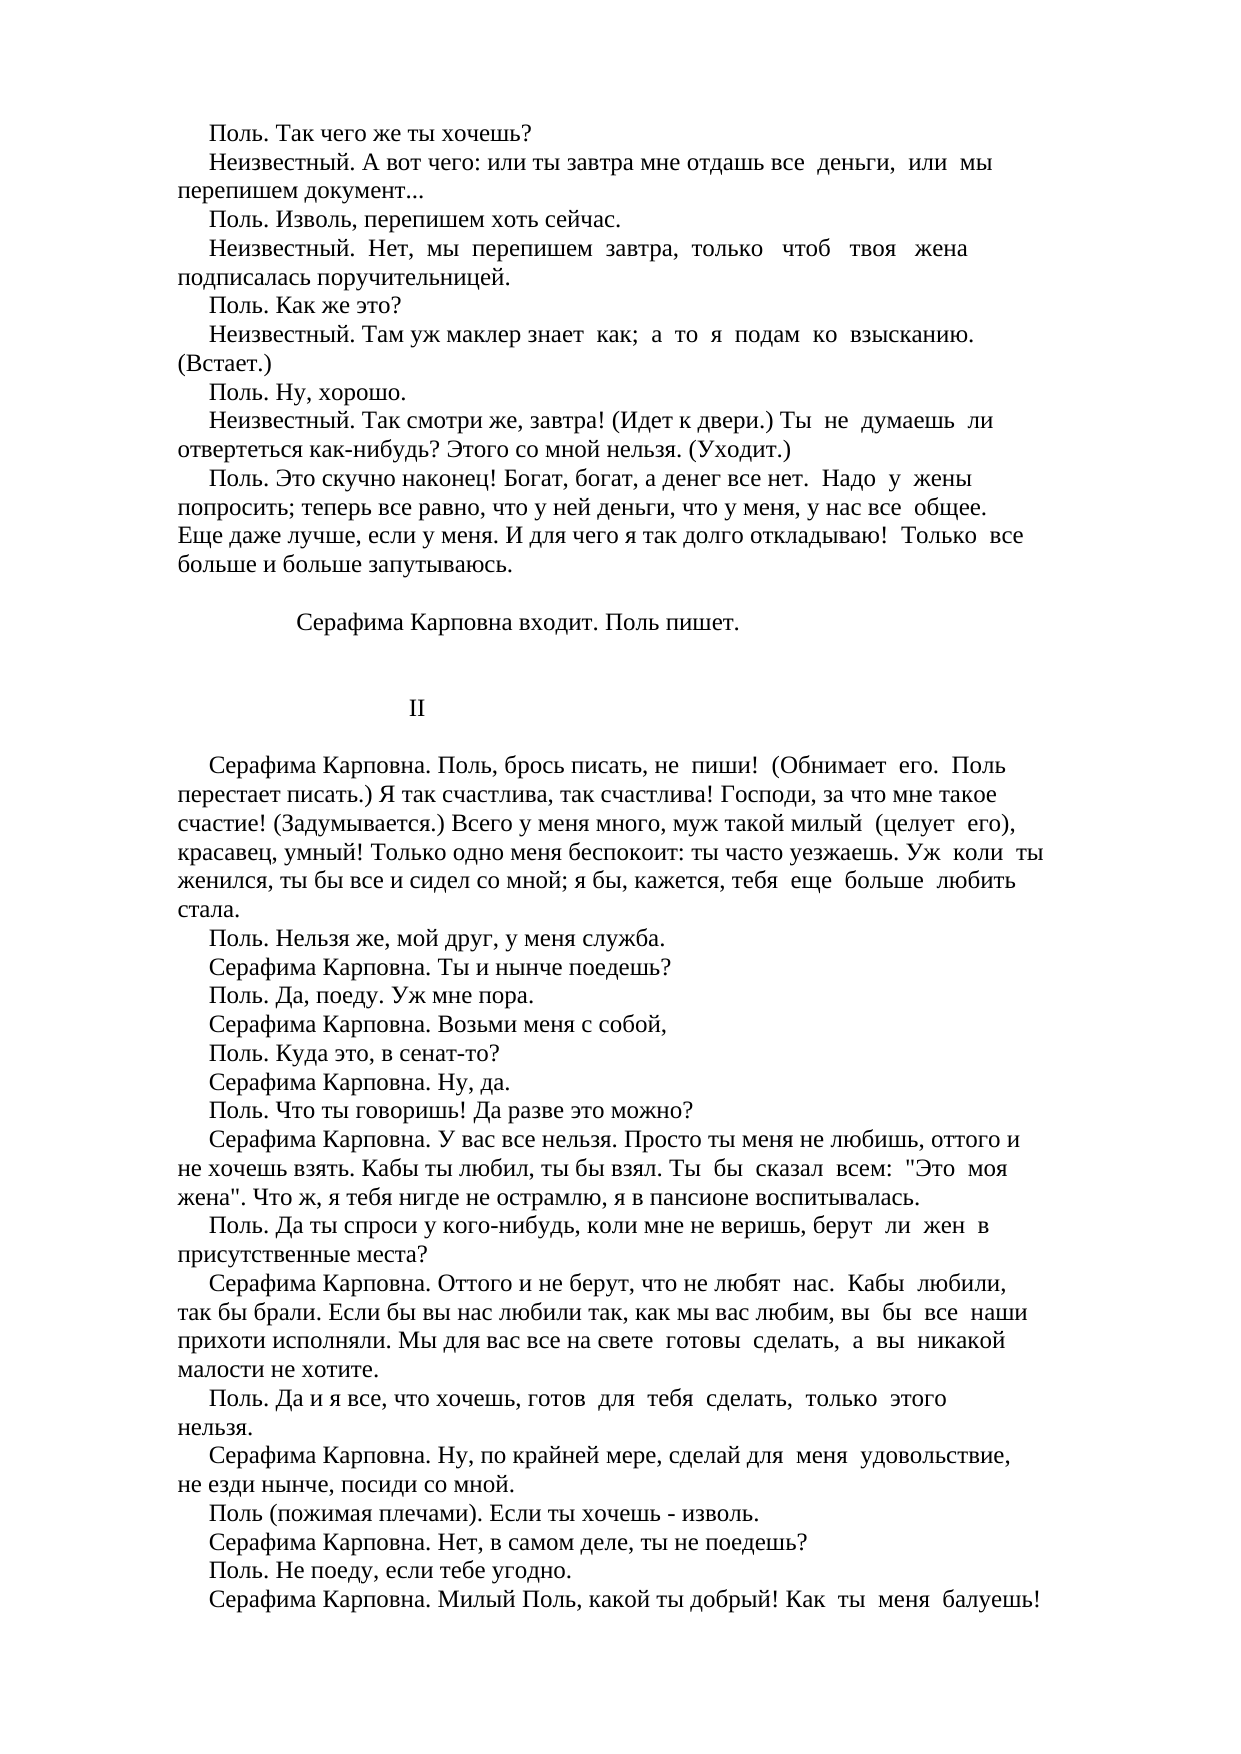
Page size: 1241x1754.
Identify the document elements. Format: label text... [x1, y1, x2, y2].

text Серафима Карповна. Оттого и не берут, что не любят нас. Кабы любили, [177, 1268, 1152, 1297]
text Серафима Карповна. Возьми меня с собой, [177, 1009, 1152, 1038]
text Еще даже лучше, если у меня. И для чего я так долго откладываю! Только все [177, 521, 1152, 549]
text Серафима Карповна. Ну, да. [177, 1067, 1152, 1096]
text не езди нынче, посиди со мной. [177, 1469, 1152, 1498]
text перепишем документ... [177, 176, 1152, 204]
text Поль. Изволь, перепишем хоть сейчас. [177, 204, 1152, 233]
text Серафима Карповна входит. Поль пишет. [177, 607, 1152, 636]
text перестает писать.) Я так счастлива, так счастлива! Господи, за что мне такое [177, 779, 1152, 808]
text Поль (пожимая плечами). Если ты хочешь - изволь. [177, 1498, 1152, 1527]
text Поль. Да ты спроси у кого-нибудь, коли мне не веришь, берут ли жен в [177, 1211, 1152, 1239]
text жена". Что ж, я тебя нигде не острамлю, я в пансионе воспитывалась. [177, 1182, 1152, 1211]
text Серафима Карповна. Ну, по крайней мере, сделай для меня удовольствие, [177, 1441, 1152, 1469]
text Поль. Да, поеду. Уж мне пора. [177, 981, 1152, 1009]
text Серафима Карповна. Милый Поль, какой ты добрый! Как ты меня балуешь! [177, 1584, 1152, 1613]
text счастие! (Задумывается.) Всего у меня много, муж такой милый (целует его), [177, 808, 1152, 837]
text нельзя. [177, 1412, 1152, 1441]
text Поль. Да и я все, что хочешь, готов для тебя сделать, только этого [177, 1383, 1152, 1412]
text больше и больше запутываюсь. [177, 549, 1152, 578]
text (Встает.) [177, 348, 1152, 377]
text отвертеться как-нибудь? Этого со мной нельзя. (Уходит.) [177, 434, 1152, 463]
text Поль. Ну, хорошо. [177, 377, 1152, 406]
text Неизвестный. Так смотри же, завтра! (Идет к двери.) Ты не думаешь ли [177, 406, 1152, 434]
text Поль. Куда это, в сенат-то? [177, 1038, 1152, 1067]
text Поль. Не поеду, если тебе угодно. [177, 1556, 1152, 1584]
text подписалась поручительницей. [177, 262, 1152, 291]
text Поль. Это скучно наконец! Богат, богат, а денег все нет. Надо у жены [177, 463, 1152, 492]
text попросить; теперь все равно, что у ней деньги, что у меня, у нас все общее. [177, 492, 1152, 521]
text Серафима Карповна. Поль, брось писать, не пиши! (Обнимает его. Поль [177, 751, 1152, 779]
text Поль. Нельзя же, мой друг, у меня служба. [177, 923, 1152, 952]
text стала. [177, 894, 1152, 923]
text малости не хотите. [177, 1354, 1152, 1383]
text не хочешь взять. Кабы ты любил, ты бы взял. Ты бы сказал всем: "Это моя [177, 1153, 1152, 1182]
text II [177, 693, 1152, 722]
text Неизвестный. Нет, мы перепишем завтра, только чтоб твоя жена [177, 233, 1152, 262]
text прихоти исполняли. Мы для вас все на свете готовы сделать, а вы никакой [177, 1326, 1152, 1354]
text Поль. Что ты говоришь! Да разве это можно? [177, 1096, 1152, 1124]
text Поль. Как же это? [177, 291, 1152, 319]
text Неизвестный. Там уж маклер знает как; а то я подам ко взысканию. [177, 319, 1152, 348]
text Поль. Так чего же ты хочешь? [177, 118, 1152, 147]
text Неизвестный. А вот чего: или ты завтра мне отдашь все деньги, или мы [177, 147, 1152, 176]
text Серафима Карповна. У вас все нельзя. Просто ты меня не любишь, оттого и [177, 1124, 1152, 1153]
text Серафима Карповна. Ты и нынче поедешь? [177, 952, 1152, 981]
text красавец, умный! Только одно меня беспокоит: ты часто уезжаешь. Уж коли ты [177, 837, 1152, 866]
text присутственные места? [177, 1239, 1152, 1268]
text Серафима Карповна. Нет, в самом деле, ты не поедешь? [177, 1527, 1152, 1556]
text женился, ты бы все и сидел со мной; я бы, кажется, тебя еще больше любить [177, 866, 1152, 894]
text так бы брали. Если бы вы нас любили так, как мы вас любим, вы бы все наши [177, 1297, 1152, 1326]
